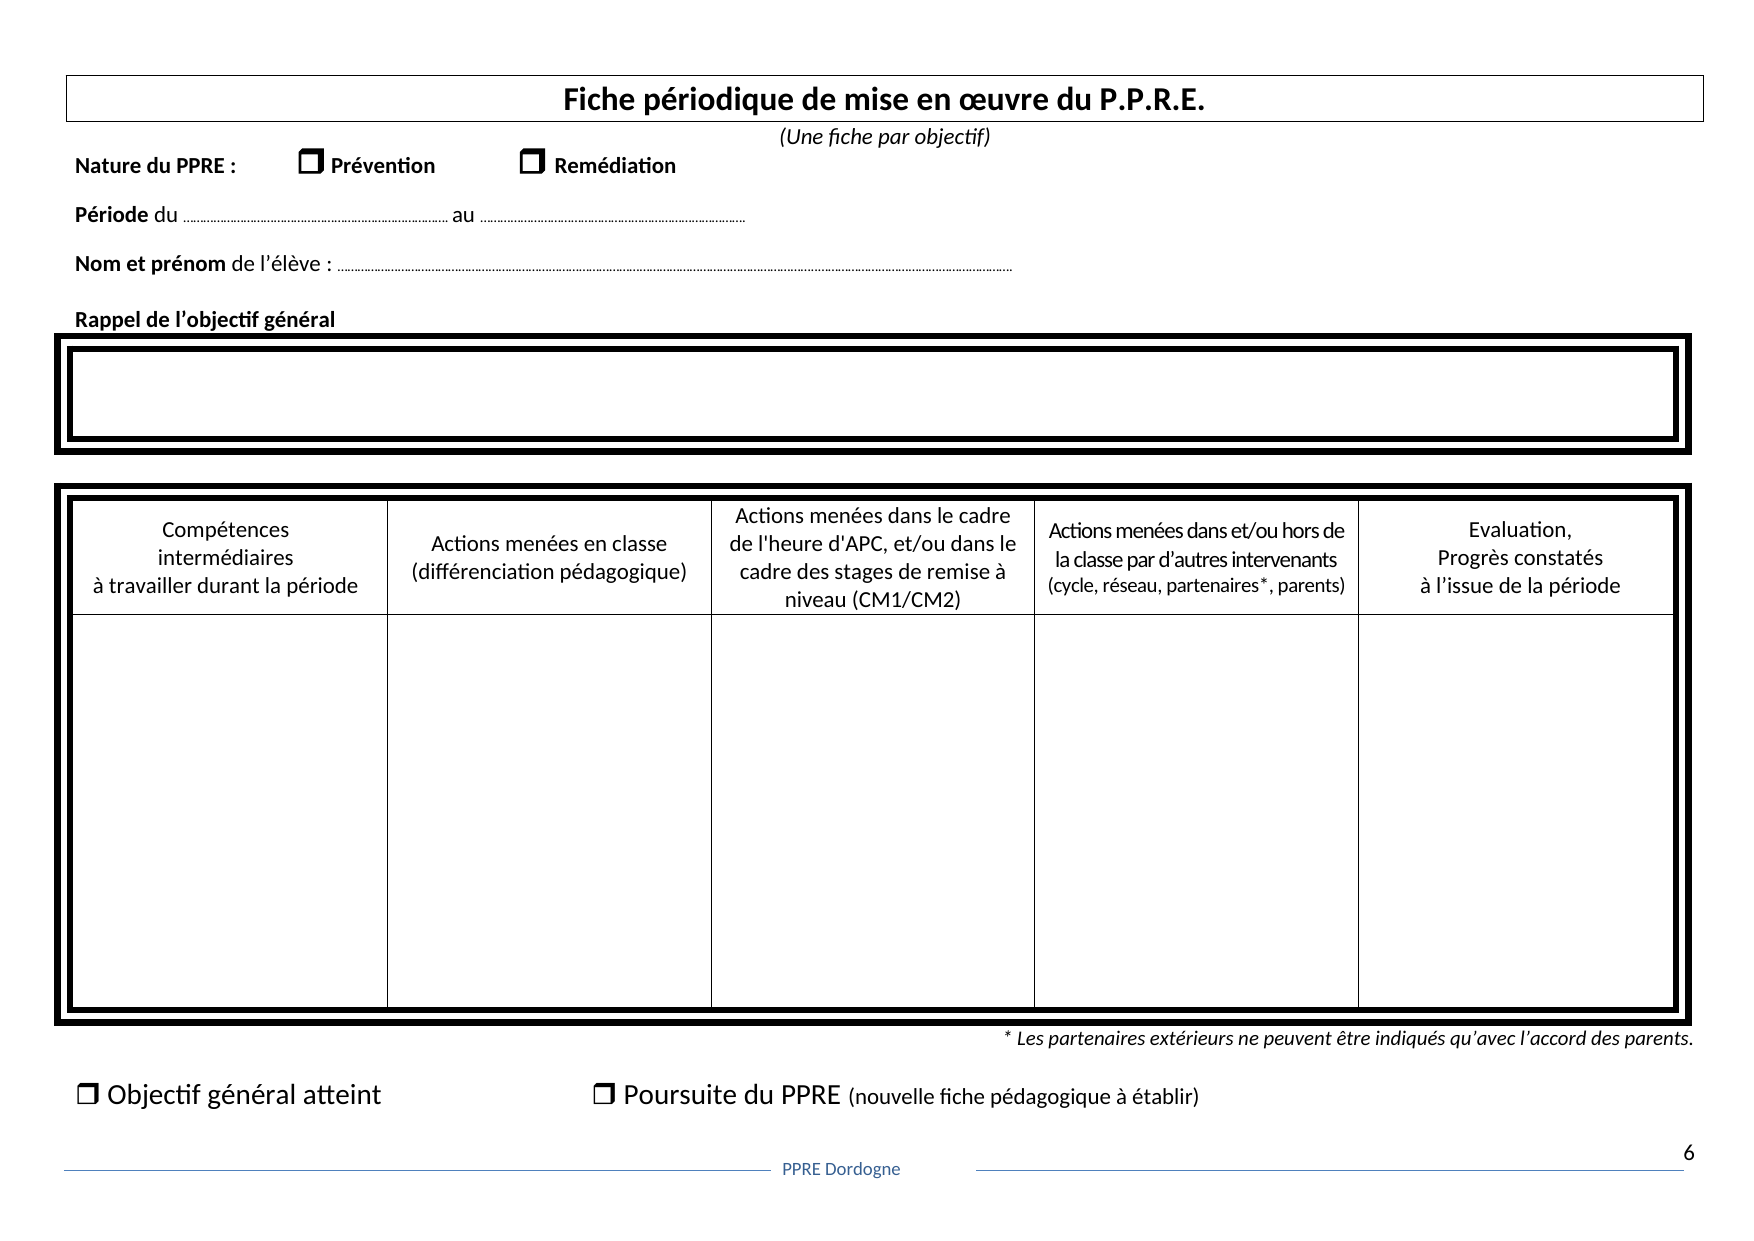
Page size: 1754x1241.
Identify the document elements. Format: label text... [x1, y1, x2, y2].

table_cell [1359, 615, 1673, 1007]
list * Les partenaires extérieurs ne peuvent être indiqués qu’avec l’accord des parents. [187, 1026, 1695, 1051]
table_header Compétences intermédiaires à travailler durant la période [64, 489, 387, 613]
table_header Actions menées en classe (différenciation pédagogique) [388, 501, 711, 613]
table_header Evaluation, Progrès constatés à l’issue de la période [1359, 489, 1682, 613]
text Rappel de l’objectif général [75, 305, 1695, 333]
text Nom et prénom de l’élève : ……………………………………………………………………………………………………………………………..…………………………………………………. [75, 249, 1695, 277]
table_cell [73, 615, 387, 1007]
table_header Actions menées dans et/ou hors de la classe par d’autres intervenants (cycle, réseau, partenaires*, parents) [1035, 501, 1358, 613]
table_header Actions menées dans le cadre de l'heure d'APC, et/ou dans le cadre des stages de remise à niveau (CM1/CM2) [712, 501, 1034, 613]
text Nature du PPRE : Prévention Remédiation [75, 150, 1695, 180]
table_cell [388, 615, 711, 1007]
table_header [64, 339, 1682, 436]
table_cell [712, 615, 1034, 1007]
text Période du ……………………………………………………………………. au ……………………………………………………………………. [75, 201, 1695, 229]
text Objectif général atteint Poursuite du PPRE (nouvelle fiche pédagogique à établir) [75, 1076, 1695, 1112]
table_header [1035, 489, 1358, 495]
table_cell [1035, 615, 1358, 1007]
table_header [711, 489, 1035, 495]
text Fiche périodique de mise en œuvre du P.P.R.E. [67, 76, 1703, 121]
text (Une fiche par objectif) [75, 122, 1695, 150]
